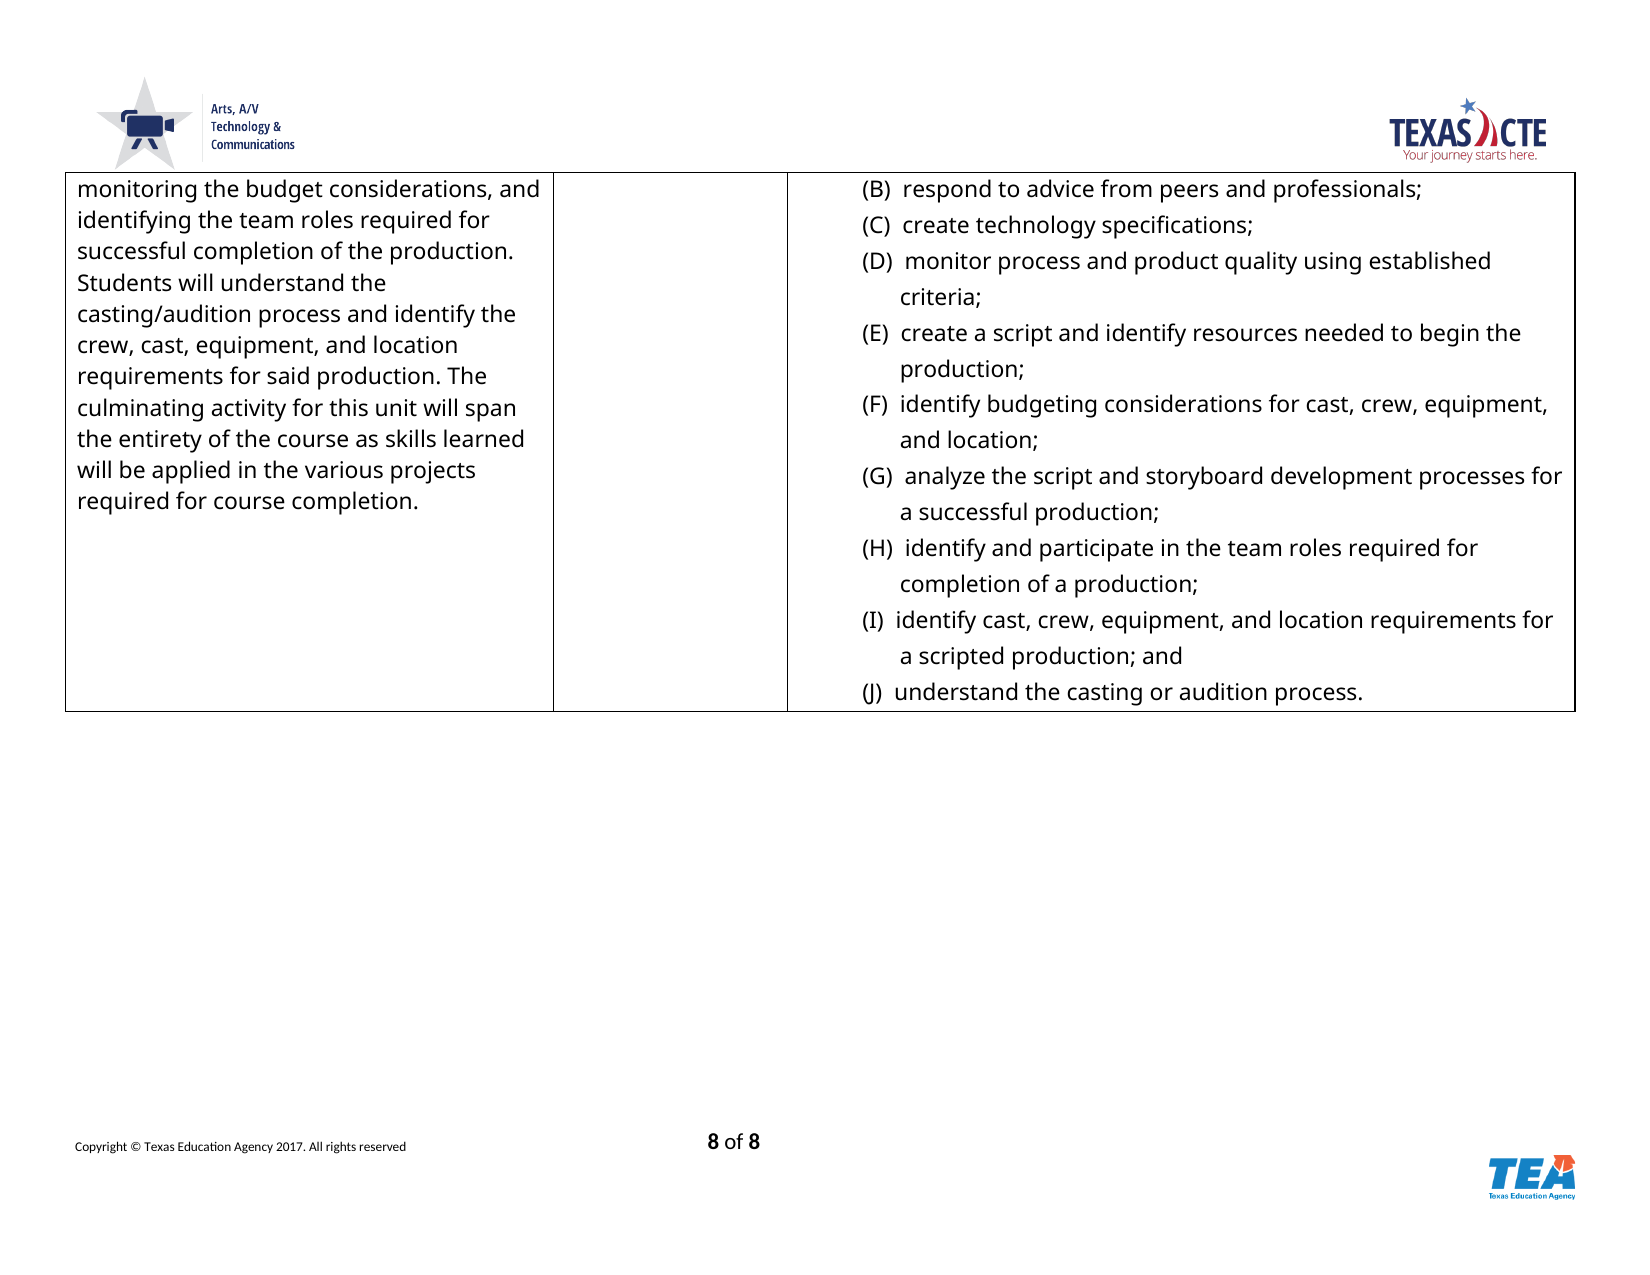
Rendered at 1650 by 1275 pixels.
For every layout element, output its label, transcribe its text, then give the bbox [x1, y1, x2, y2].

picture [95, 75, 297, 172]
picture [1488, 1155, 1575, 1200]
table_cell [554, 173, 787, 711]
picture [1373, 88, 1563, 172]
